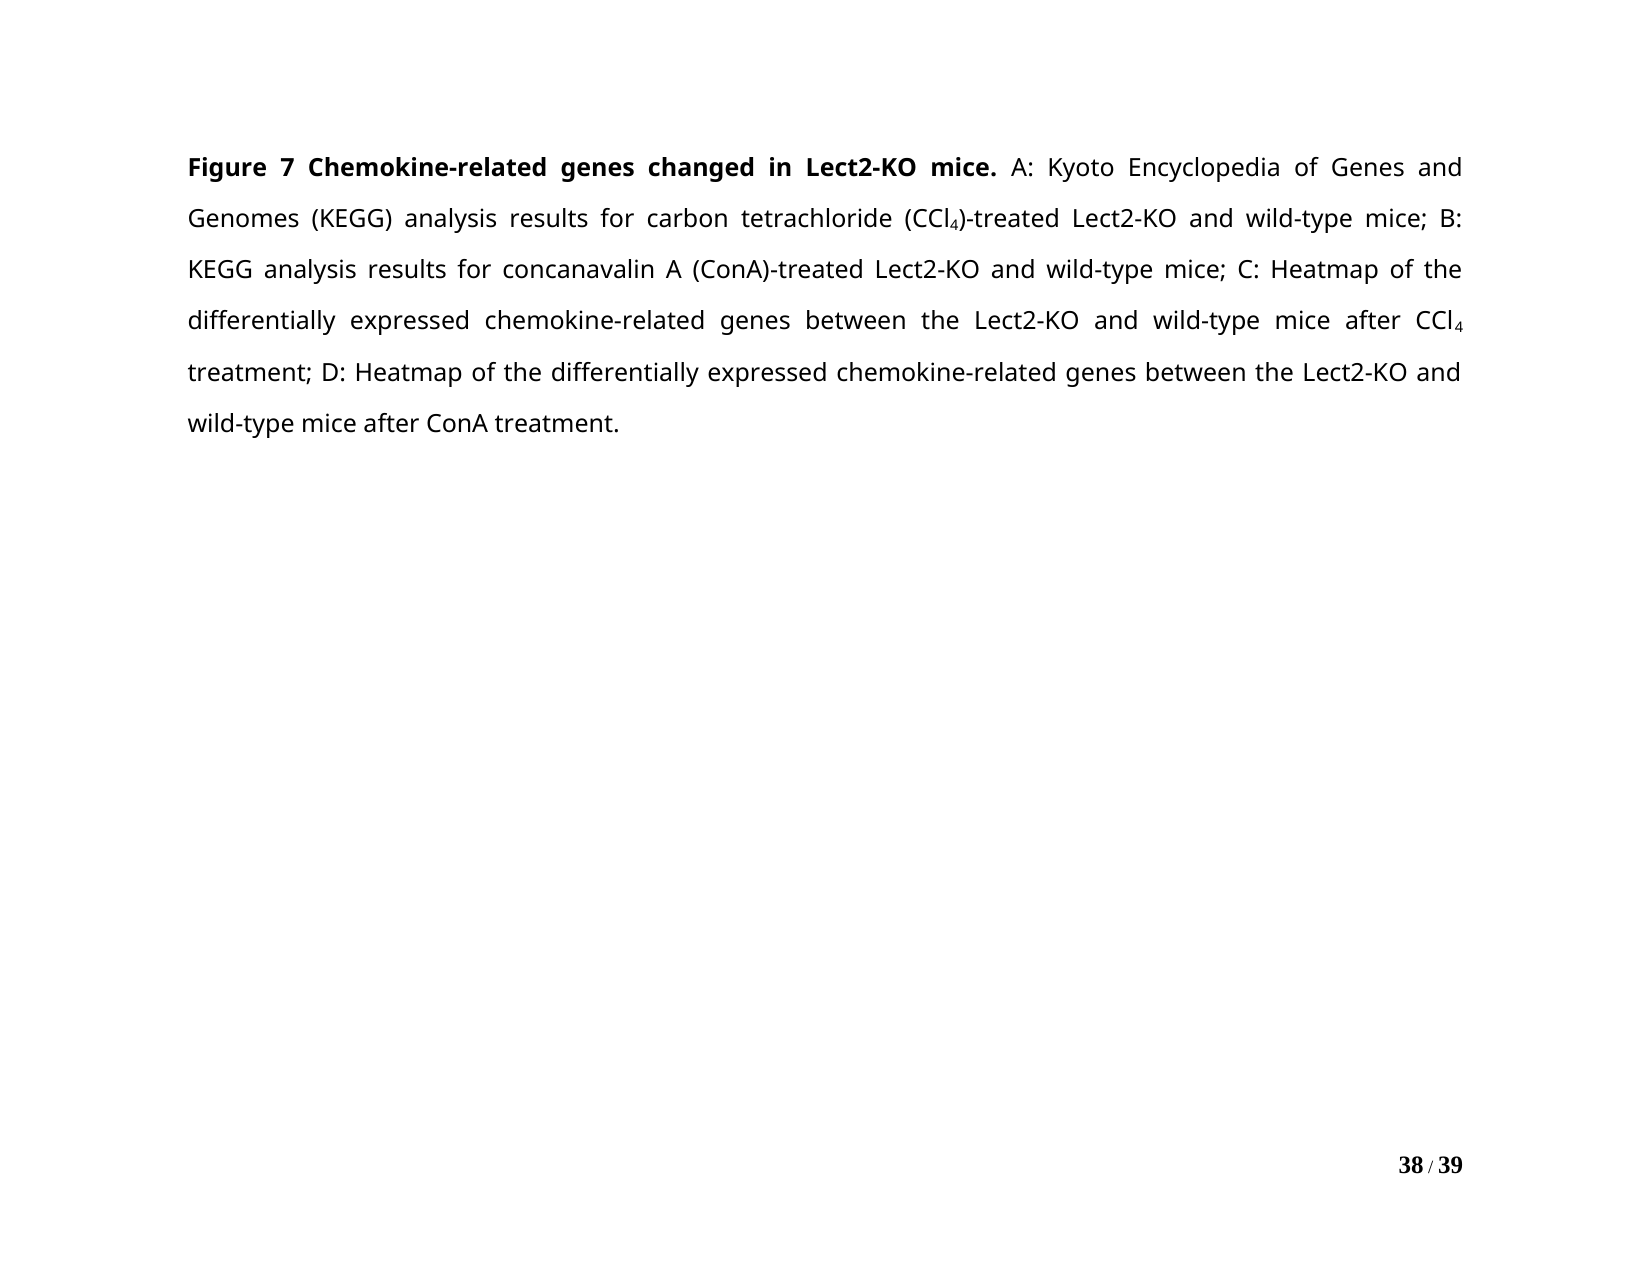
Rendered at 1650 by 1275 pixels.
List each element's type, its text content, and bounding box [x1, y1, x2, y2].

text Figure 7 Chemokine-related genes changed in Lect2-KO mice. A: Kyoto Encyclopedia of Genes and Genomes (KEGG) analysis results for carbon tetrachloride (CCl4)-treated Lect2-KO and wild-type mice; B: KEGG analysis results for concanavalin A (ConA)-treated Lect2-KO and wild-type mice; C: Heatmap of the differentially expressed chemokine-related genes between the Lect2-KO and wild-type mice after CCl4 treatment; D: Heatmap of the differentially expressed chemokine-related genes between the Lect2-KO and wild-type mice after ConA treatment. [187, 150, 1463, 439]
